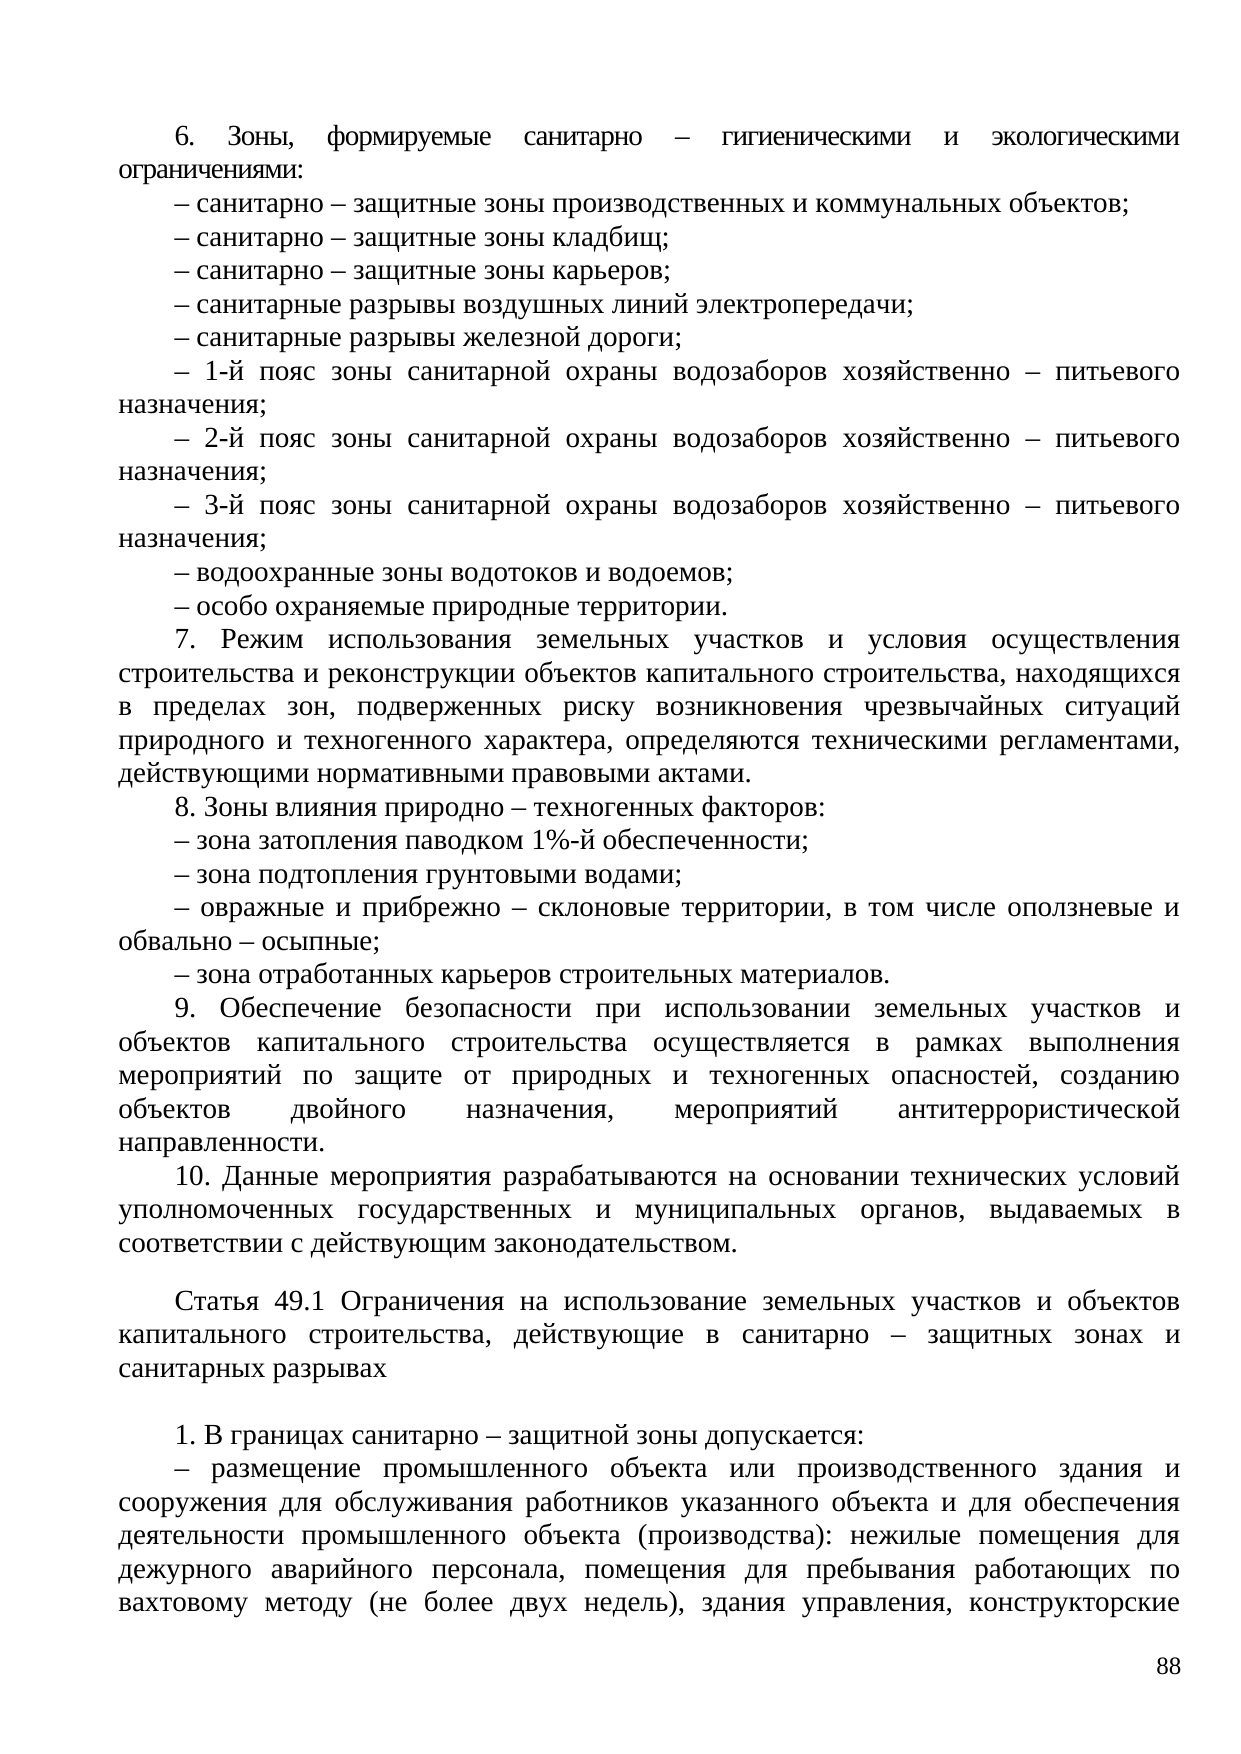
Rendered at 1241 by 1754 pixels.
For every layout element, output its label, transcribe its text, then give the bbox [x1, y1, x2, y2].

text – овражные и прибрежно – склоновые территории, в том числе оползневые и обвально – осыпные; [118, 889, 1181, 957]
text 10. Данные мероприятия разрабатываются на основании технических условий уполномоченных государственных и муниципальных органов, выдаваемых в соответствии с действующим законодательством. [118, 1158, 1181, 1258]
text 8. Зоны влияния природно – техногенных факторов: [118, 789, 1181, 822]
text – 1-й пояс зоны санитарной охраны водозаборов хозяйственно – питьевого назначения; [118, 353, 1181, 420]
text – особо охраняемые природные территории. [118, 588, 1181, 621]
text 7. Режим использования земельных участков и условия осуществления строительства и реконструкции объектов капитального строительства, находящихся в пределах зон, подверженных риску возникновения чрезвычайных ситуаций природного и техногенного характера, определяются техническими регламентами, действующими нормативными правовыми актами. [118, 621, 1181, 789]
text – зона затопления паводком 1%-й обеспеченности; [118, 822, 1181, 856]
text – санитарно – защитные зоны карьеров; [118, 252, 1181, 286]
text 9. Обеспечение безопасности при использовании земельных участков и объектов капитального строительства осуществляется в рамках выполнения мероприятий по защите от природных и техногенных опасностей, созданию объектов двойного назначения, мероприятий антитеррористической направленности. [118, 990, 1181, 1158]
text – санитарно – защитные зоны производственных и коммунальных объектов; [118, 185, 1181, 219]
text – санитарные разрывы воздушных линий электропередачи; [118, 286, 1181, 319]
text – зона подтопления грунтовыми водами; [118, 856, 1181, 889]
text – санитарно – защитные зоны кладбищ; [118, 219, 1181, 252]
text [118, 1450, 1181, 1618]
text 1. В границах санитарно – защитной зоны допускается: [118, 1417, 1181, 1450]
text – 2-й пояс зоны санитарной охраны водозаборов хозяйственно – питьевого назначения; [118, 420, 1181, 487]
text – водоохранные зоны водотоков и водоемов; [118, 554, 1181, 588]
text – 3-й пояс зоны санитарной охраны водозаборов хозяйственно – питьевого назначения; [118, 487, 1181, 554]
text – санитарные разрывы железной дороги; [118, 319, 1181, 353]
text 6. Зоны, формируемые санитарно – гигиеническими и экологическими ограничениями: [118, 118, 1181, 185]
text – зона отработанных карьеров строительных материалов. [118, 957, 1181, 990]
text Статья 49.1 Ограничения на использование земельных участков и объектов капитального строительства, действующие в санитарно – защитных зонах и санитарных разрывах [118, 1283, 1181, 1383]
